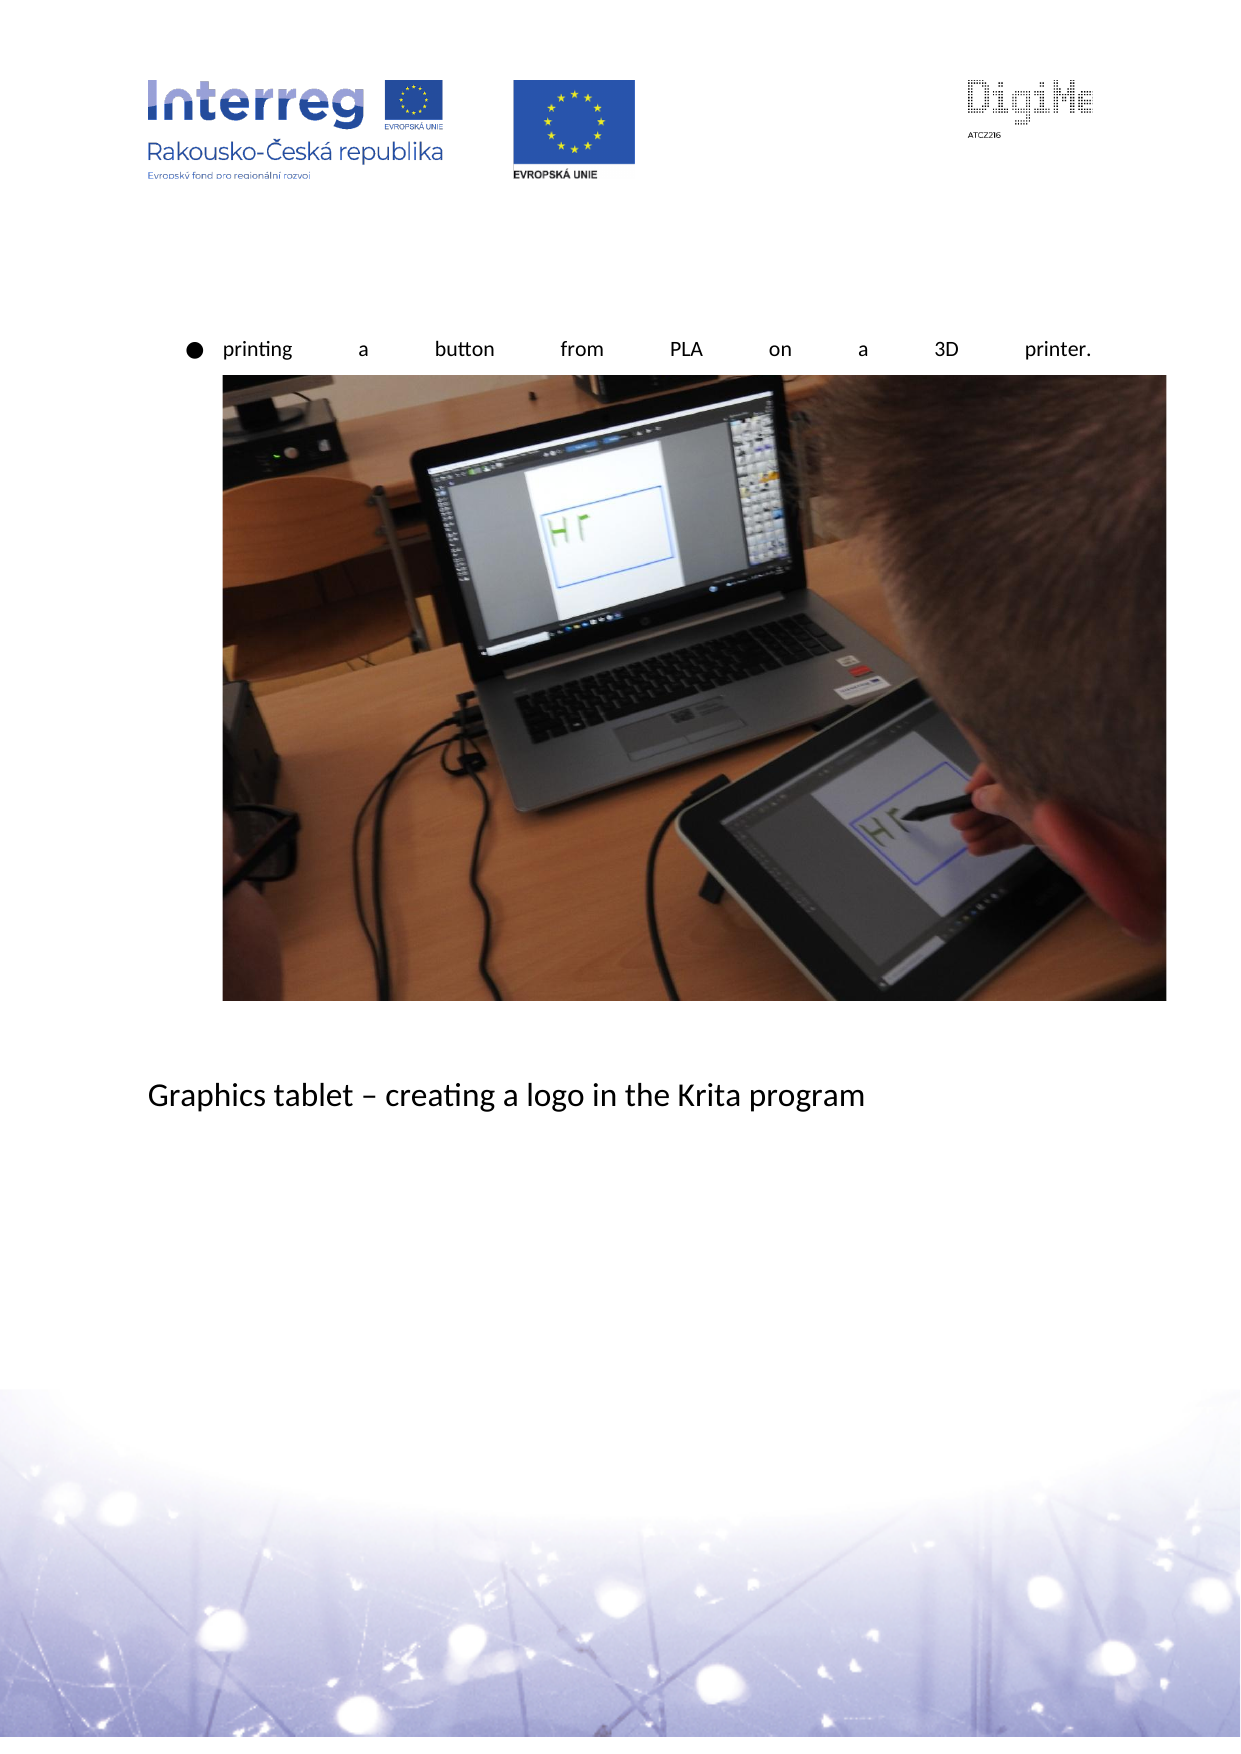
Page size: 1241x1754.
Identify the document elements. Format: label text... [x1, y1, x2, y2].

picture [148, 80, 1093, 179]
picture [0, 1388, 1241, 1737]
picture [222, 375, 1167, 1001]
text Graphics tablet – creating a logo in the Krita program [148, 1074, 1093, 1114]
